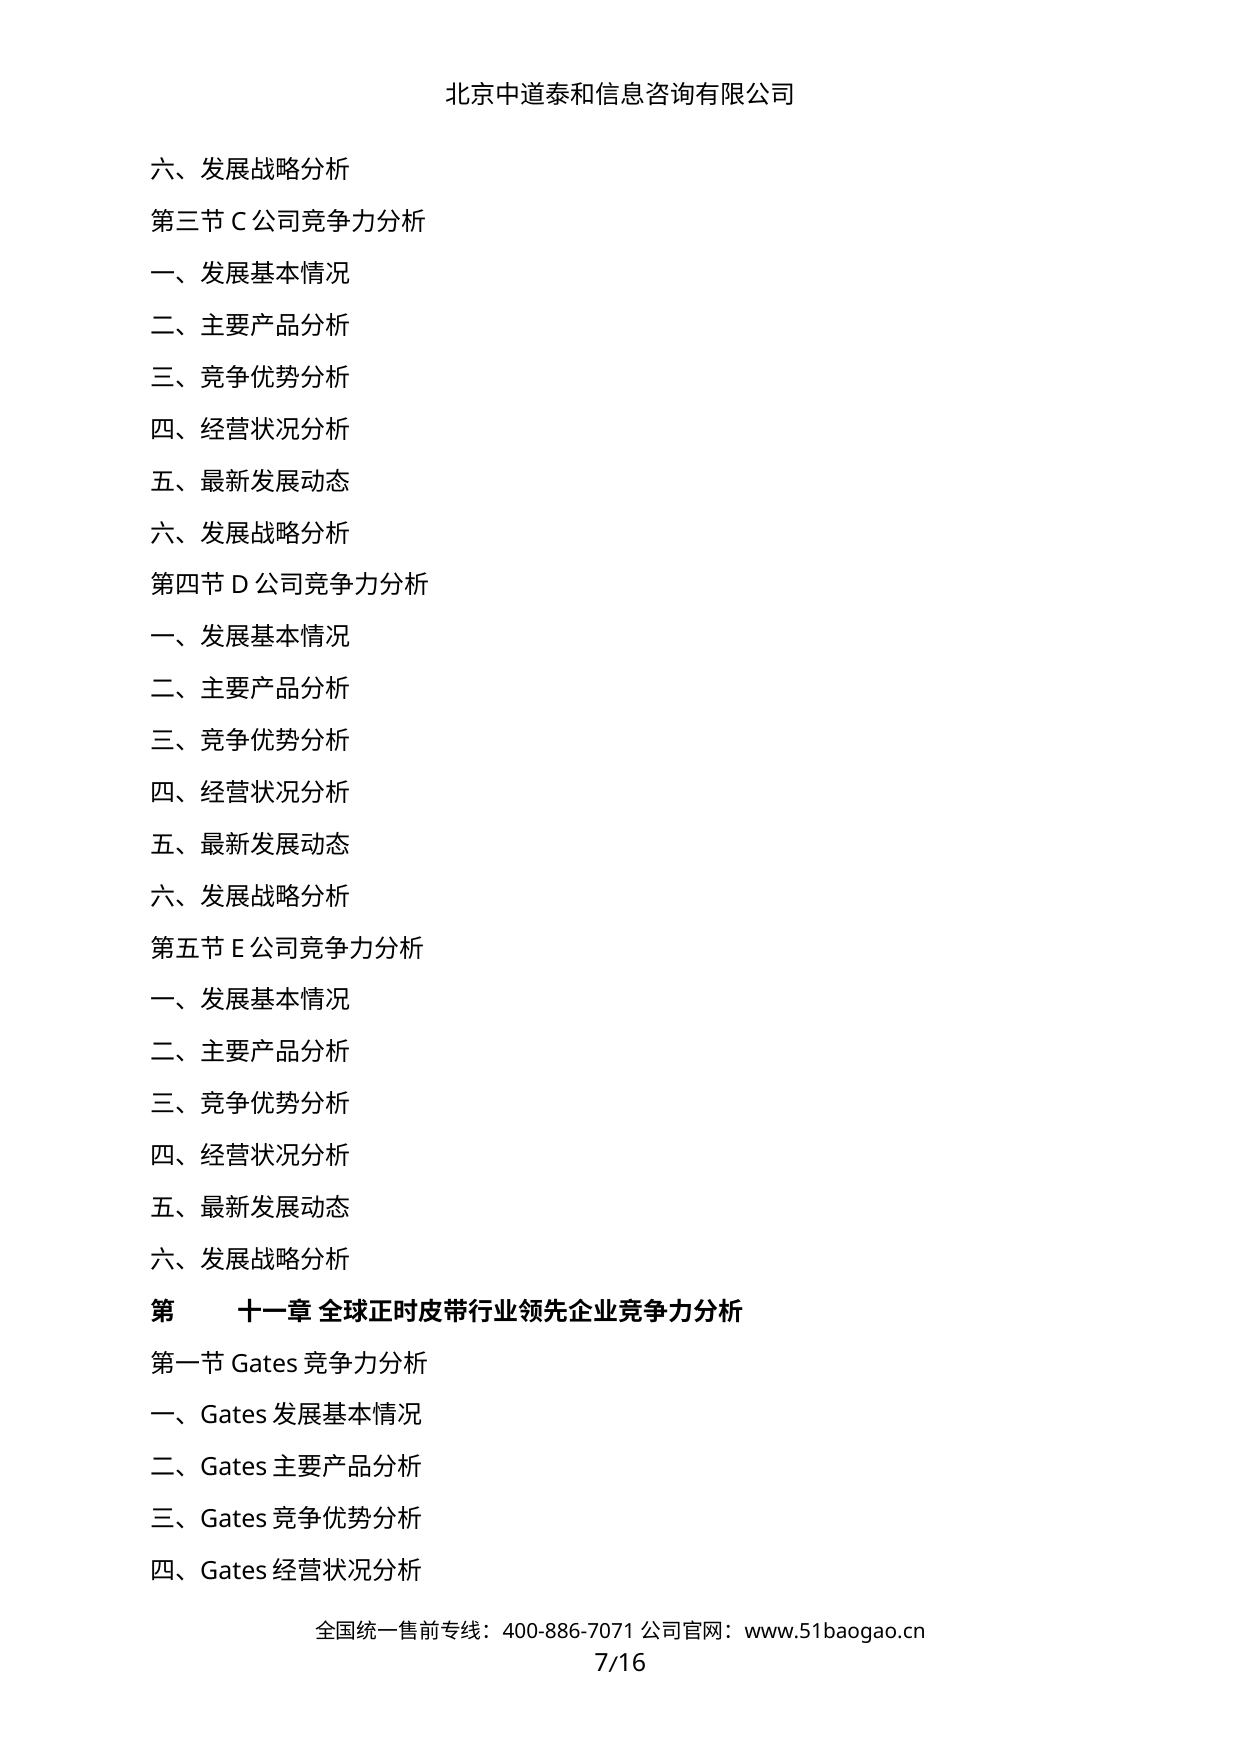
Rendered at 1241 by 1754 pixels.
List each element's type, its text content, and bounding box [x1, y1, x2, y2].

text 二、主要产品分析 [150, 1032, 1090, 1068]
text 五、最新发展动态 [150, 1187, 1090, 1224]
text 二、主要产品分析 [150, 669, 1090, 705]
text 第 十一章 全球正时皮带行业领先企业竞争力分析 [150, 1291, 1090, 1327]
text 三、竞争优势分析 [150, 721, 1090, 757]
text 一、发展基本情况 [150, 254, 1090, 290]
text 六、发展战略分析 [150, 876, 1090, 912]
text 第三节 C公司竞争力分析 [150, 202, 1090, 238]
text 六、发展战略分析 [150, 1239, 1090, 1276]
text 三、竞争优势分析 [150, 357, 1090, 394]
text 二、Gates主要产品分析 [150, 1447, 1090, 1483]
text 四、Gates经营状况分析 [150, 1551, 1090, 1587]
text 三、Gates竞争优势分析 [150, 1499, 1090, 1535]
text 第五节 E公司竞争力分析 [150, 928, 1090, 964]
text 二、主要产品分析 [150, 306, 1090, 342]
text 三、竞争优势分析 [150, 1084, 1090, 1120]
text 四、经营状况分析 [150, 1136, 1090, 1172]
text 五、最新发展动态 [150, 824, 1090, 861]
text 四、经营状况分析 [150, 772, 1090, 809]
text 四、经营状况分析 [150, 409, 1090, 446]
text 一、发展基本情况 [150, 617, 1090, 653]
text 一、发展基本情况 [150, 980, 1090, 1016]
text 六、发展战略分析 [150, 150, 1090, 186]
text 六、发展战略分析 [150, 513, 1090, 549]
text 一、Gates发展基本情况 [150, 1395, 1090, 1431]
text 第一节 Gates竞争力分析 [150, 1343, 1090, 1379]
text 第四节 D公司竞争力分析 [150, 565, 1090, 601]
text 五、最新发展动态 [150, 461, 1090, 497]
